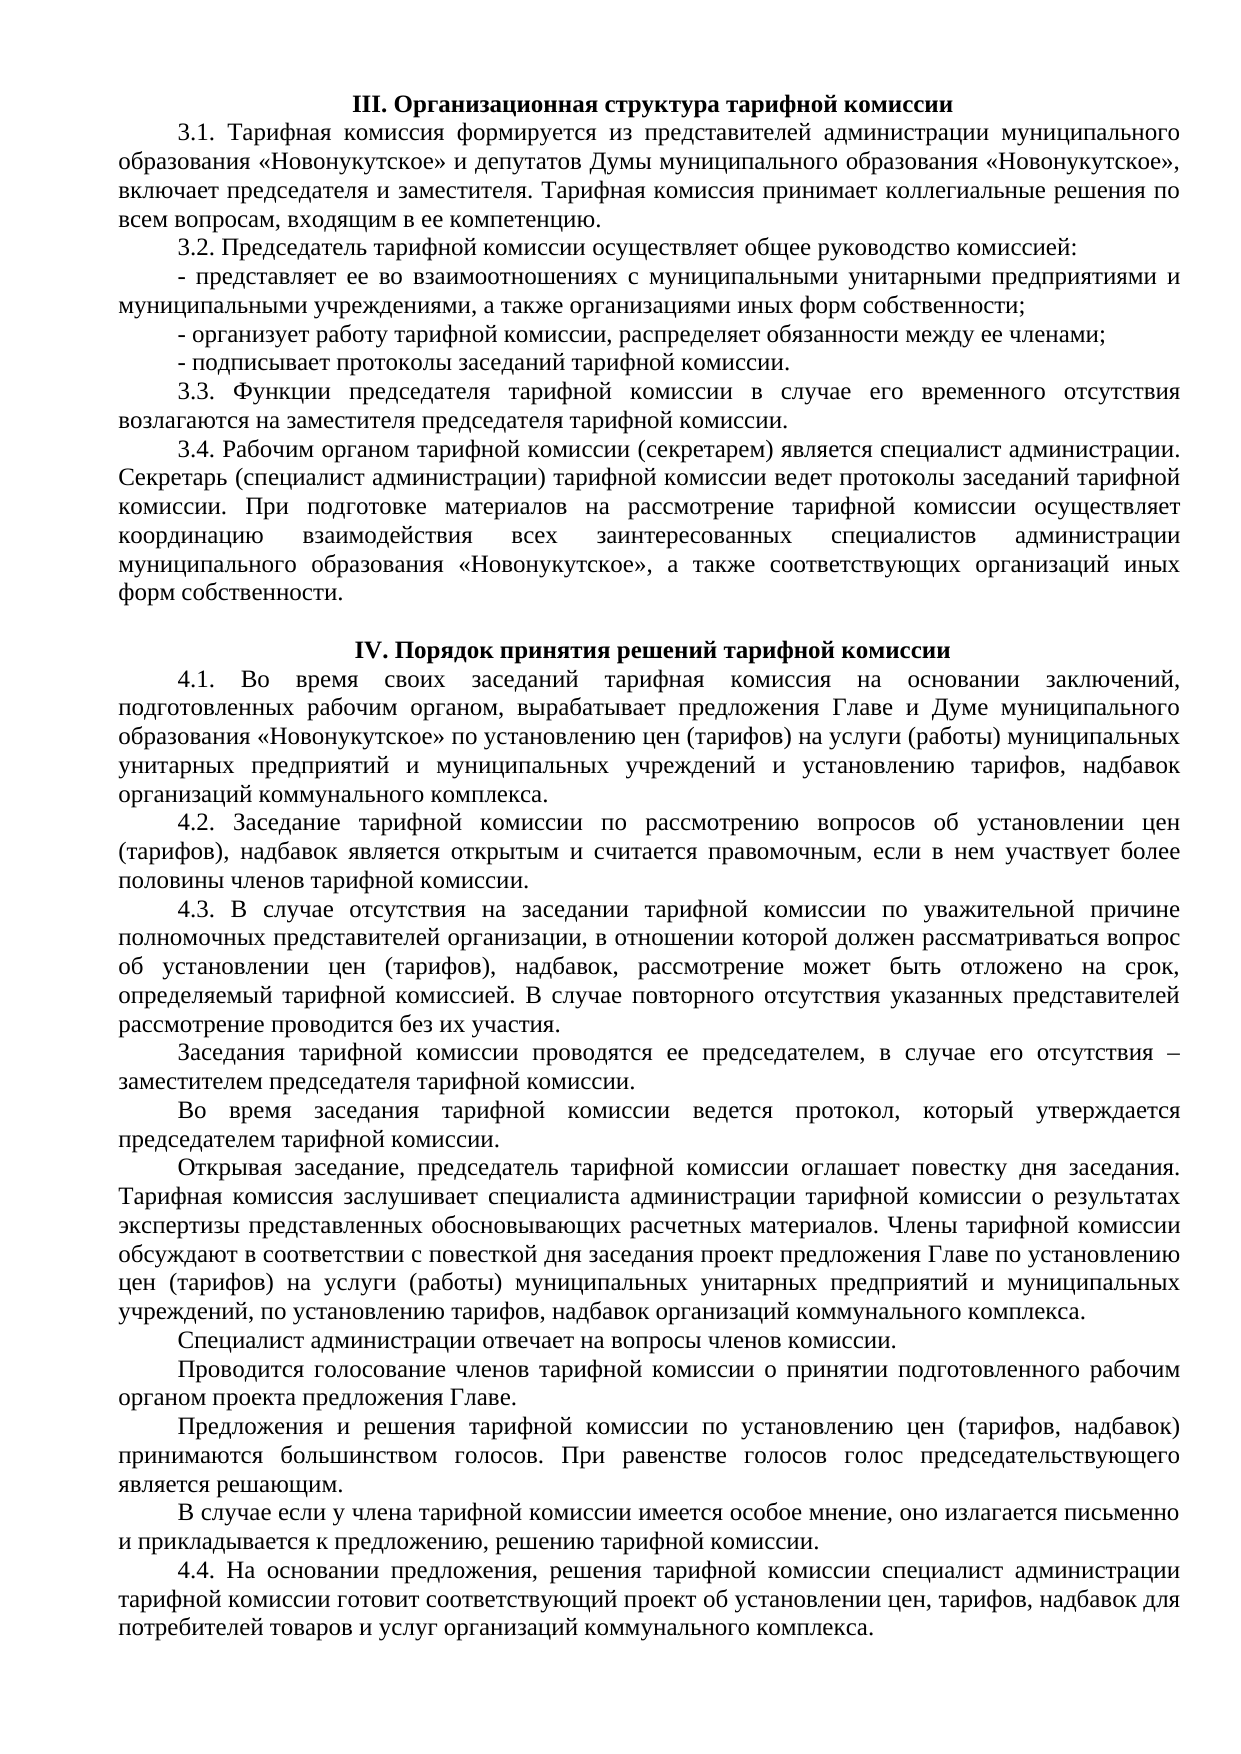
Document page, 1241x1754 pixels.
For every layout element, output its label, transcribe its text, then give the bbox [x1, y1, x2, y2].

text 4.4. На основании предложения, решения тарифной комиссии специалист администрации тарифной комиссии готовит соответствующий проект об установлении цен, тарифов, надбавок для потребителей товаров и услуг организаций коммунального комплекса. [118, 1555, 1181, 1641]
text Специалист администрации отвечает на вопросы членов комиссии. [118, 1325, 1181, 1354]
text В случае если у члена тарифной комиссии имеется особое мнение, оно излагается письменно и прикладывается к предложению, решению тарифной комиссии. [118, 1497, 1181, 1555]
text 4.1. Во время своих заседаний тарифная комиссия на основании заключений, подготовленных рабочим органом, вырабатывает предложения Главе и Думе муниципального образования «Новонукутское» по установлению цен (тарифов) на услуги (работы) муниципальных унитарных предприятий и муниципальных учреждений и установлению тарифов, надбавок организаций коммунального комплекса. [118, 664, 1181, 807]
text Проводится голосование членов тарифной комиссии о принятии подготовленного рабочим органом проекта предложения Главе. [118, 1354, 1181, 1411]
text Предложения и решения тарифной комиссии по установлению цен (тарифов, надбавок) принимаются большинством голосов. При равенстве голосов голос председательствующего является решающим. [118, 1411, 1181, 1497]
text 3.3. Функции председателя тарифной комиссии в случае его временного отсутствия возлагаются на заместителя председателя тарифной комиссии. [118, 376, 1181, 434]
text 3.4. Рабочим органом тарифной комиссии (секретарем) является специалист администрации. Секретарь (специалист администрации) тарифной комиссии ведет протоколы заседаний тарифной комиссии. При подготовке материалов на рассмотрение тарифной комиссии осуществляет координацию взаимодействия всех заинтересованных специалистов администрации муниципального образования «Новонукутское», а также соответствующих организаций иных форм собственности. [118, 434, 1181, 606]
text Во время заседания тарифной комиссии ведется протокол, который утверждается председателем тарифной комиссии. [118, 1095, 1181, 1152]
text 4.2. Заседание тарифной комиссии по рассмотрению вопросов об установлении цен (тарифов), надбавок является открытым и считается правомочным, если в нем участвует более половины членов тарифной комиссии. [118, 807, 1181, 894]
text - организует работу тарифной комиссии, распределяет обязанности между ее членами; [118, 319, 1181, 347]
text Заседания тарифной комиссии проводятся ее председателем, в случае его отсутствия – заместителем председателя тарифной комиссии. [118, 1037, 1181, 1095]
text 3.2. Председатель тарифной комиссии осуществляет общее руководство комиссией: [118, 232, 1181, 261]
text ІІІ. Организационная структура тарифной комиссии [124, 89, 1181, 117]
text 4.3. В случае отсутствия на заседании тарифной комиссии по уважительной причине полномочных представителей организации, в отношении которой должен рассматриваться вопрос об установлении цен (тарифов), надбавок, рассмотрение может быть отложено на срок, определяемый тарифной комиссией. В случае повторного отсутствия указанных представителей рассмотрение проводится без их участия. [118, 894, 1181, 1037]
text ІV. Порядок принятия решений тарифной комиссии [124, 635, 1181, 664]
text - подписывает протоколы заседаний тарифной комиссии. [118, 347, 1181, 376]
text Открывая заседание, председатель тарифной комиссии оглашает повестку дня заседания. Тарифная комиссия заслушивает специалиста администрации тарифной комиссии о результатах экспертизы представленных обосновывающих расчетных материалов. Члены тарифной комиссии обсуждают в соответствии с повесткой дня заседания проект предложения Главе по установлению цен (тарифов) на услуги (работы) муниципальных унитарных предприятий и муниципальных учреждений, по установлению тарифов, надбавок организаций коммунального комплекса. [118, 1152, 1181, 1325]
text - представляет ее во взаимоотношениях с муниципальными унитарными предприятиями и муниципальными учреждениями, а также организациями иных форм собственности; [118, 261, 1181, 319]
text 3.1. Тарифная комиссия формируется из представителей администрации муниципального образования «Новонукутское» и депутатов Думы муниципального образования «Новонукутское», включает председателя и заместителя. Тарифная комиссия принимает коллегиальные решения по всем вопросам, входящим в ее компетенцию. [118, 117, 1181, 232]
